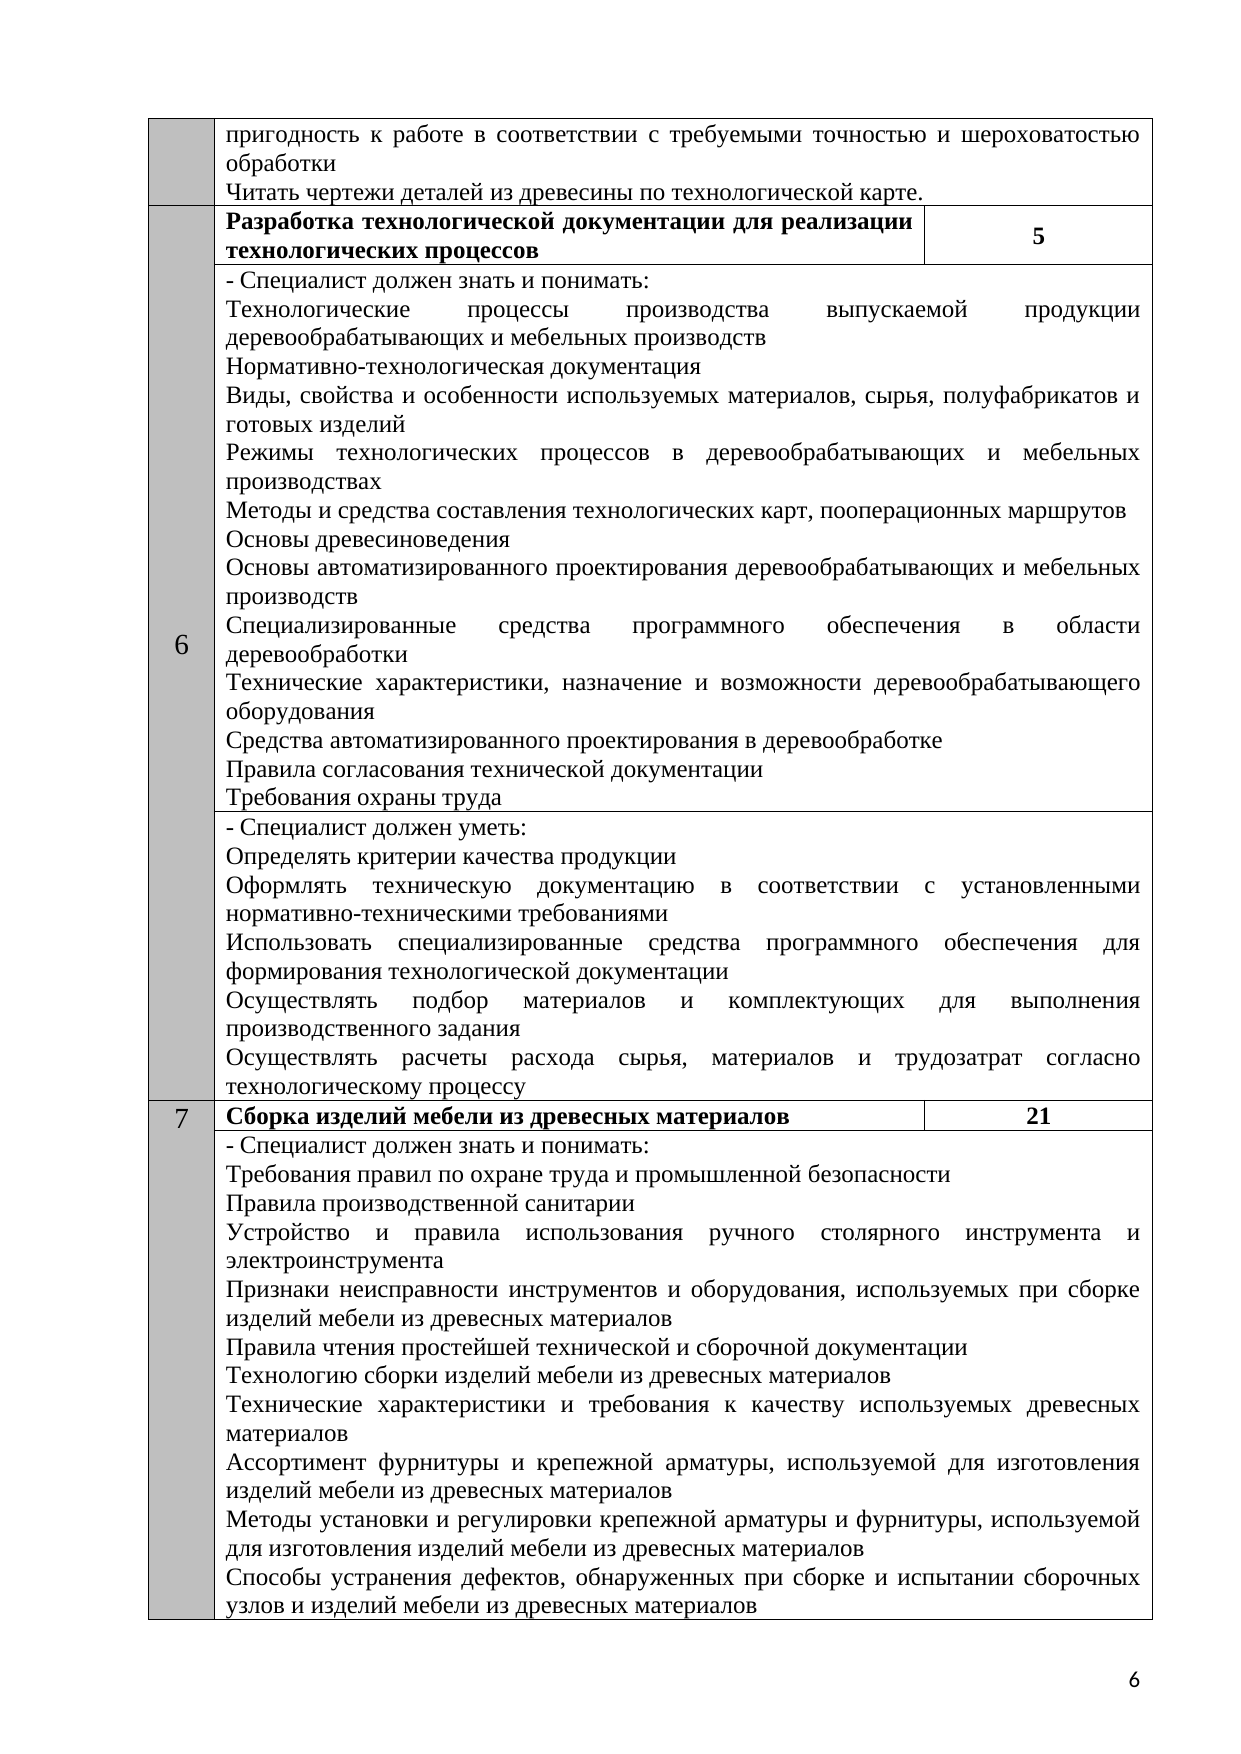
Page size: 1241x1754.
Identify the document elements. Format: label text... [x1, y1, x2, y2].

table_cell 7 [149, 1101, 214, 1619]
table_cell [215, 119, 1152, 205]
table_cell 5 [925, 206, 1152, 264]
table_cell - Специалист должен уметь: Определять критерии качества продукции Оформлять техническую документацию в соответствии с установленными нормативно-техническими требованиями Использовать специализированные средства программного обеспечения для формирования технологической документации Осуществлять подбор материалов и комплектующих для выполнения производственного задания Осуществлять расчеты расхода сырья, материалов и трудозатрат согласно технологическому процессу [215, 812, 1152, 1100]
table_cell - Специалист должен знать и понимать: Технологические процессы производства выпускаемой продукции деревообрабатывающих и мебельных производств Нормативно-технологическая документация Виды, свойства и особенности используемых материалов, сырья, полуфабрикатов и готовых изделий Режимы технологических процессов в деревообрабатывающих и мебельных производствах Методы и средства составления технологических карт, пооперационных маршрутов Основы древесиноведения Основы автоматизированного проектирования деревообрабатывающих и мебельных производств Специализированные средства программного обеспечения в области деревообработки Технические характеристики, назначение и возможности деревообрабатывающего оборудования Средства автоматизированного проектирования в деревообработке Правила согласования технической документации Требования охраны труда [215, 265, 1152, 811]
table_cell 6 [149, 206, 214, 1100]
table_cell 21 [925, 1101, 1152, 1129]
table_cell Сборка изделий мебели из древесных материалов [215, 1101, 924, 1129]
table_cell Разработка технологической документации для реализации технологических процессов [215, 206, 924, 264]
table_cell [215, 1131, 1152, 1619]
